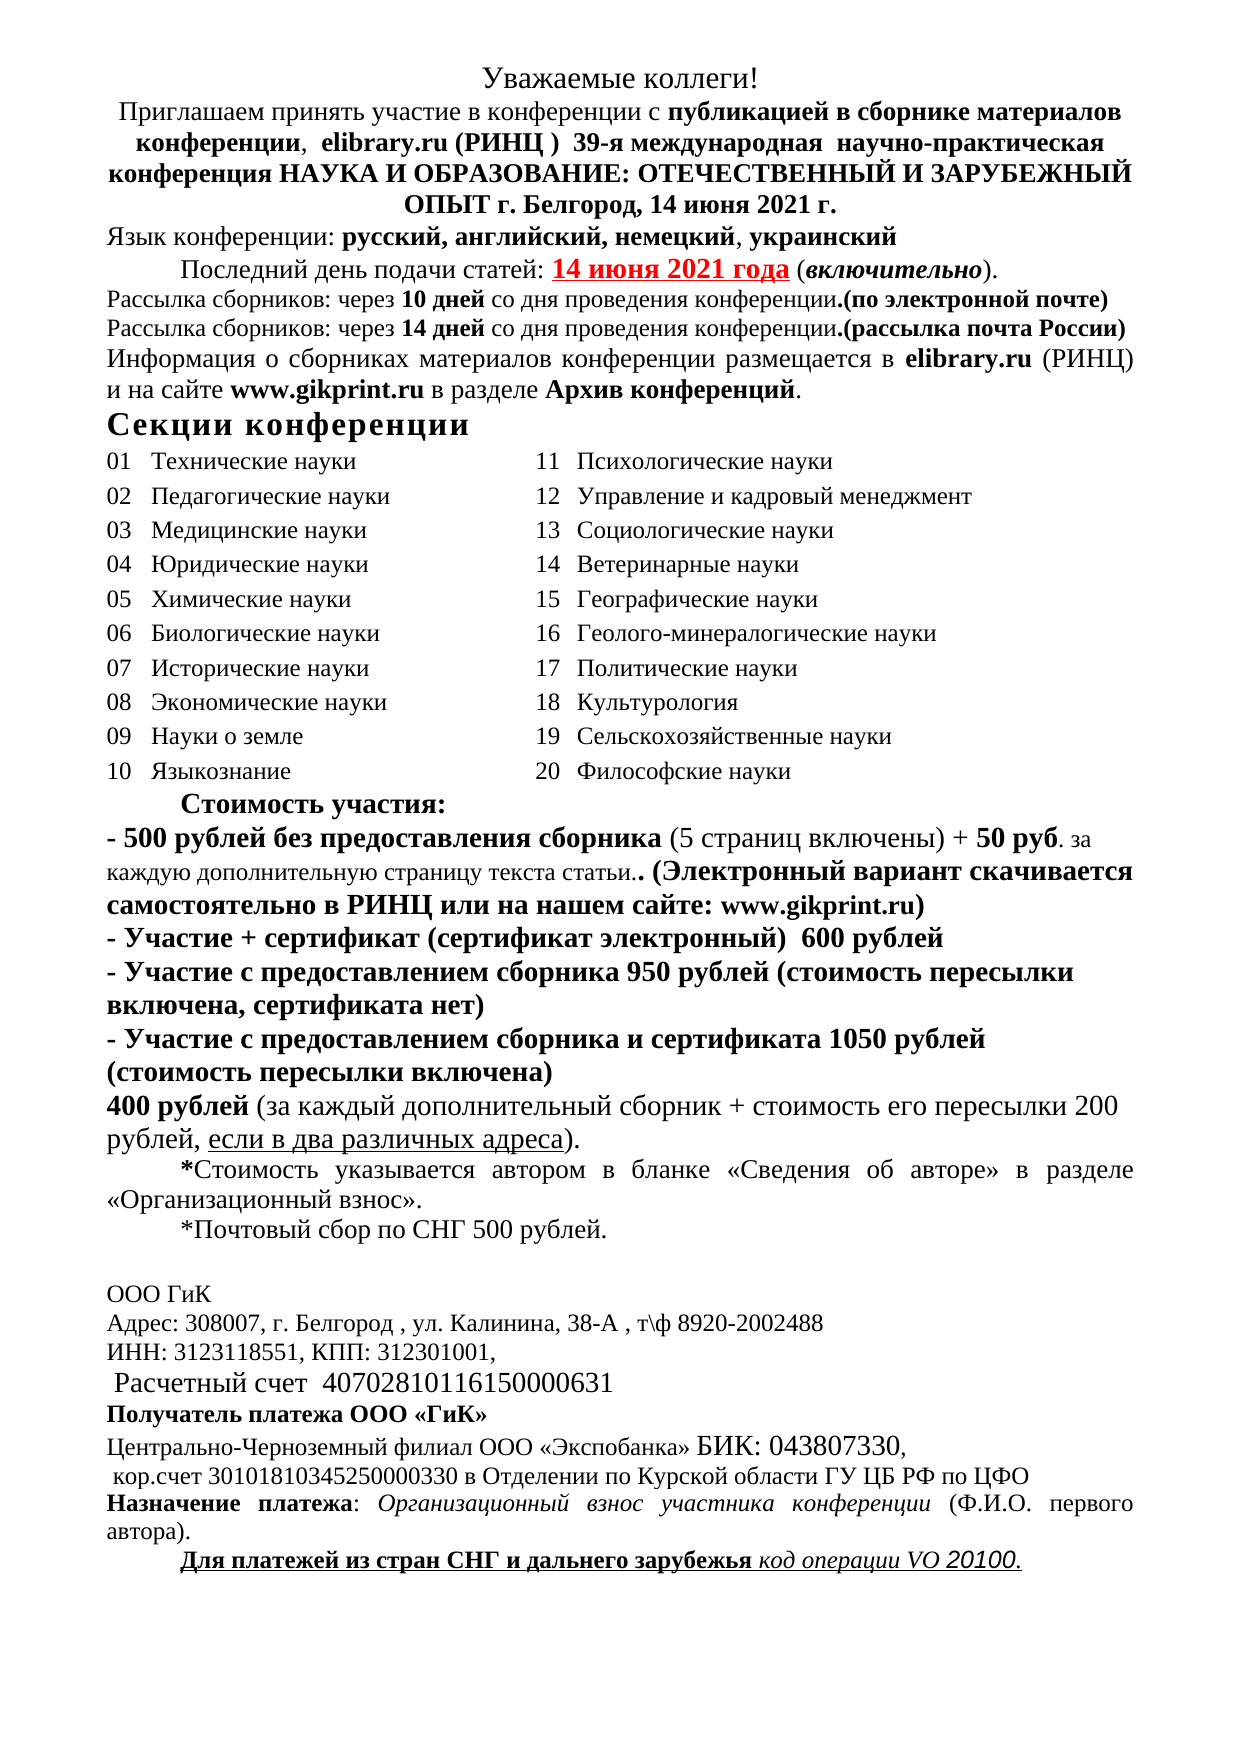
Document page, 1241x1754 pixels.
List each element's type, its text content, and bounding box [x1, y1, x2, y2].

text - Участие с предоставлением сборника и сертификата 1050 рублей (стоимость пересылки включена) [106, 1021, 1134, 1088]
text Информация о сборниках материалов конференции размещается в elibrary.ru (РИНЦ) и на сайте www.gikprint.ru в разделе Архив конференций. [106, 342, 1134, 404]
table_cell 03 [105, 511, 149, 546]
table_cell Экономические науки [149, 683, 533, 717]
table_cell 15 [534, 580, 575, 614]
text *Стоимость указывается автором в бланке «Сведения об авторе» в разделе «Организационный взнос». [106, 1155, 1134, 1214]
table_cell 20 [534, 752, 575, 786]
table_cell Биологические науки [149, 614, 533, 649]
text Приглашаем принять участие в конференции с публикацией в сборнике материалов конференции, elibrary.ru (РИНЦ ) 39-я международная научно-практическая конференция НАУКА И ОБРАЗОВАНИЕ: ОТЕЧЕСТВЕННЫЙ И ЗАРУБЕЖНЫЙ ОПЫТ г. Белгород, 14 июня 2021 г. [106, 95, 1134, 219]
table_cell 06 [105, 614, 149, 649]
table_cell Социологические науки [575, 511, 1140, 546]
text - Участие с предоставлением сборника 950 рублей (стоимость пересылки включена, сертификата нет) [106, 954, 1134, 1021]
text Рассылка сборников: через 14 дней со дня проведения конференции.(рассылка почта России) [106, 313, 1134, 342]
table_cell Управление и кадровый менеджмент [575, 477, 1140, 511]
table_cell Юридические науки [149, 546, 533, 580]
table_cell 16 [534, 614, 575, 649]
text Секции конференции [106, 404, 1134, 442]
table_cell Медицинские науки [149, 511, 533, 546]
table_cell 13 [534, 511, 575, 546]
table_cell Науки о земле [149, 718, 533, 752]
table_cell Языкознание [149, 752, 533, 786]
text Рассылка сборников: через 10 дней со дня проведения конференции.(по электронной почте) [106, 284, 1134, 313]
table_header Психологические науки [575, 443, 1140, 477]
table_cell 14 [534, 546, 575, 580]
table_cell 02 [105, 477, 149, 511]
table_header 11 [534, 443, 575, 477]
text Назначение платежа: Организационный взнос участника конференции (Ф.И.О. первого автора). [191, 1490, 1134, 1545]
table_cell Философские науки [575, 752, 1140, 786]
table_cell 10 [105, 752, 149, 786]
table_cell 07 [105, 649, 149, 683]
text *Почтовый сбор по СНГ 500 рублей. [106, 1214, 1134, 1244]
table_cell 08 [105, 683, 149, 717]
table_cell Географические науки [575, 580, 1140, 614]
table_cell Химические науки [149, 580, 533, 614]
table_cell Педагогические науки [149, 477, 533, 511]
table_cell 04 [105, 546, 149, 580]
table_cell Ветеринарные науки [575, 546, 1140, 580]
text - 500 рублей без предоставления сборника (5 страниц включены) + 50 руб. за каждую дополнительную страницу текста статьи.. (Электронный вариант скачивается самостоятельно в РИНЦ или на нашем сайте: www.gikprint.ru) [106, 820, 1134, 920]
text Язык конференции: русский, английский, немецкий, украинский [106, 219, 1134, 251]
table_cell Исторические науки [149, 649, 533, 683]
text Стоимость участия: [106, 786, 1134, 820]
text Последний день подачи статей: 14 июня 2021 года (включительно). [106, 251, 1134, 284]
table_header Технические науки [149, 443, 533, 477]
table_header 01 [105, 443, 149, 477]
table_cell кор.счет 30101810345250000330 в Отделении по Курской области ГУ ЦБ РФ по ЦФО [95, 1461, 1140, 1490]
table_cell Сельскохозяйственные науки [575, 718, 1140, 752]
text 400 рублей (за каждый дополнительный сборник + стоимость его пересылки 200 рублей, если в два различных адреса). [106, 1088, 1134, 1155]
table_cell Политические науки [575, 649, 1140, 683]
table_cell Центрально-Черноземный филиал ООО «Экспобанка» БИК: 043807330, [95, 1428, 1140, 1461]
table_header ООО ГиК Адрес: 308007, г. Белгород , ул. Калинина, 38-А , т\ф 8920-2002488 [95, 1279, 1140, 1337]
table_cell 12 [534, 477, 575, 511]
table_cell 05 [105, 580, 149, 614]
table_cell 09 [105, 718, 149, 752]
text Для платежей из стран СНГ и дальнего зарубежья код операции VO 20100. [106, 1545, 1134, 1574]
table_cell 17 [534, 649, 575, 683]
table_cell 19 [534, 718, 575, 752]
table_cell Геолого-минералогические науки [575, 614, 1140, 649]
table_cell Культурология [575, 683, 1140, 717]
table_cell ИНН: 3123118551, КПП: 312301001, Расчетный счет 40702810116150000631 Получатель платежа ООО «ГиК» [95, 1337, 1140, 1428]
text Уважаемые коллеги! [106, 59, 1134, 95]
table_cell 18 [534, 683, 575, 717]
text - Участие + сертификат (сертификат электронный) 600 рублей [106, 920, 1134, 954]
